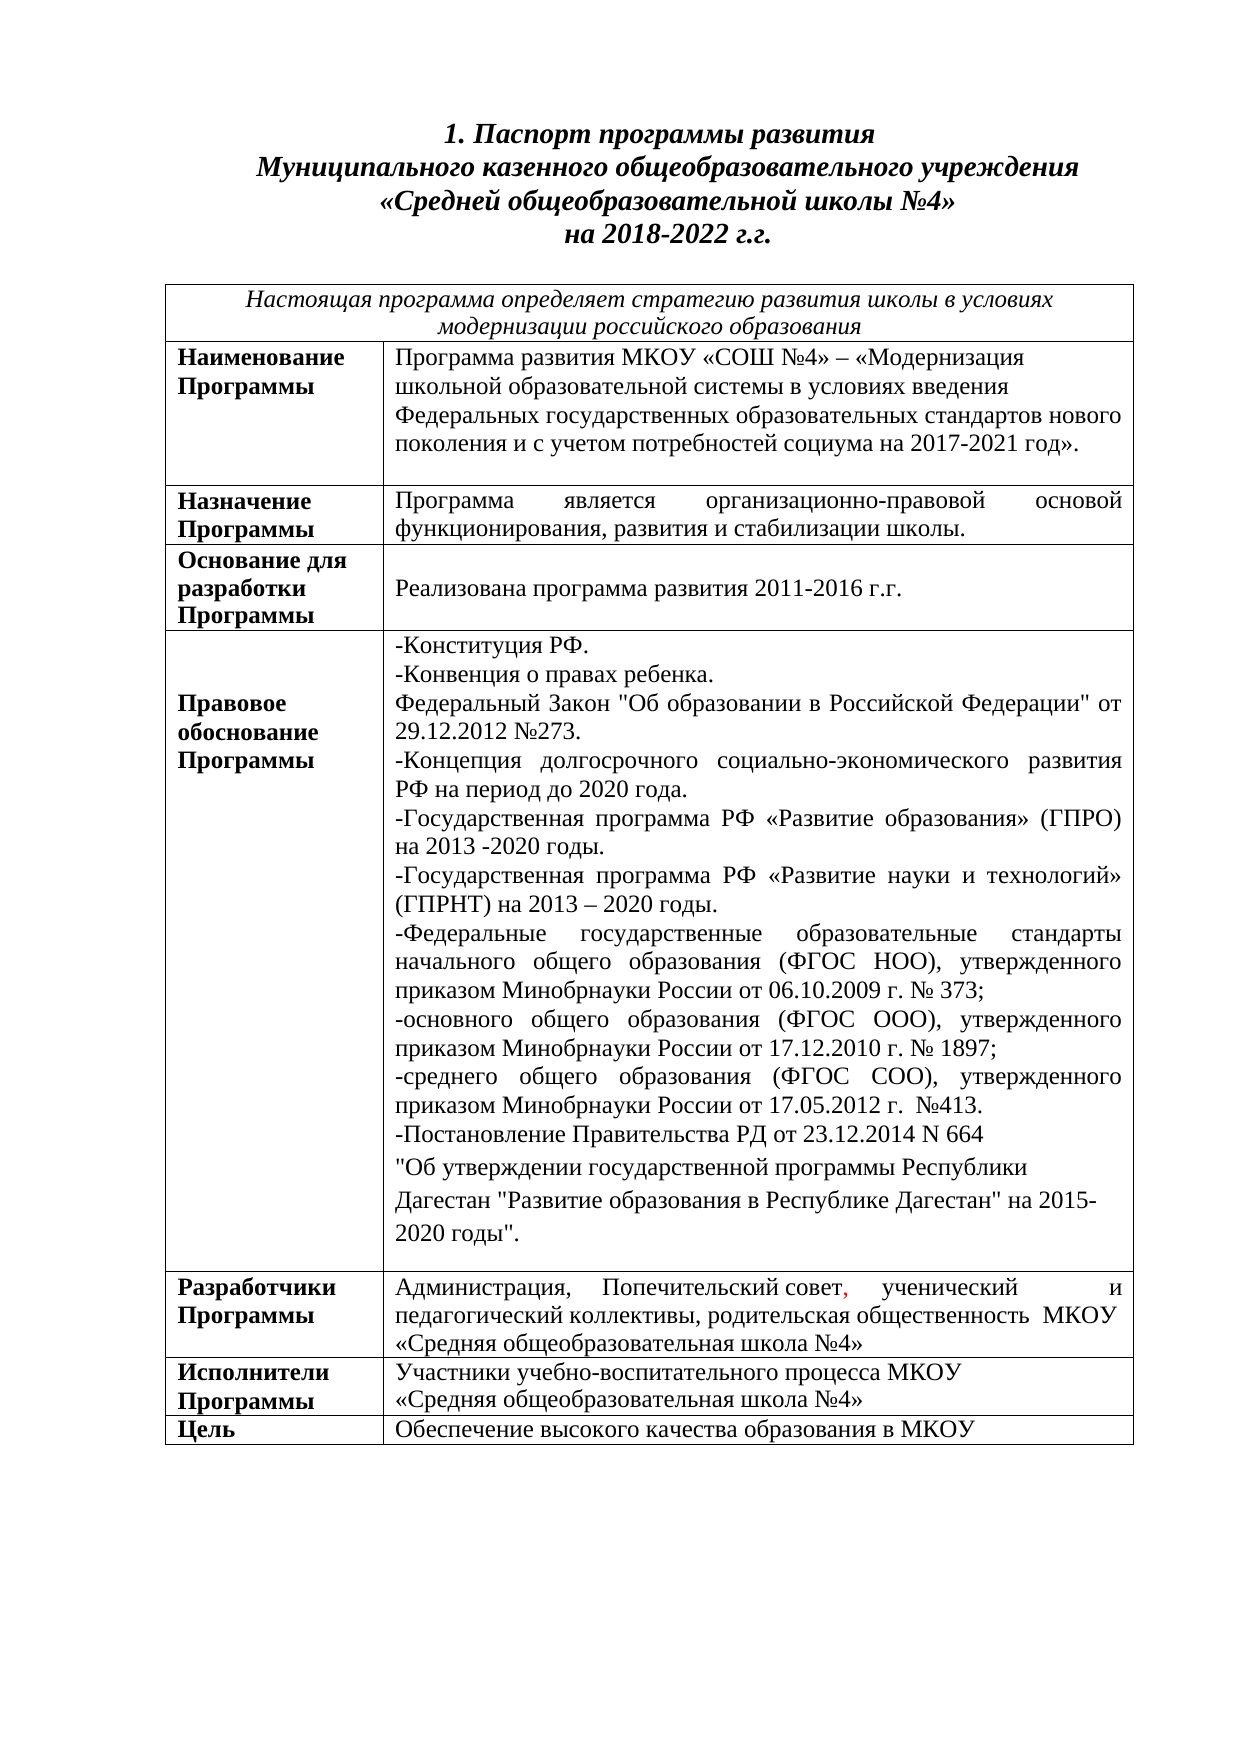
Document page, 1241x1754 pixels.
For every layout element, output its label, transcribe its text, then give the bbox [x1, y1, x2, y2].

table_cell Администрация, Попечительский совет, ученический и педагогический коллективы, родительская общественность МКОУ «Средняя общеобразовательная школа №4» [384, 1272, 1133, 1357]
table_header Настоящая программа определяет стратегию развития школы в условиях модернизации российского образования [166, 285, 1133, 341]
table_cell Реализована программа развития 2011-2016 г.г. [384, 545, 1133, 630]
table_cell Назначение Программы [166, 486, 383, 544]
table_cell Основание для разработки Программы [166, 545, 383, 630]
table_cell Разработчики Программы [166, 1272, 383, 1357]
table_cell Наименование Программы [166, 342, 383, 485]
table_cell Исполнители Программы [166, 1358, 383, 1415]
table_cell Правовое обоснование Программы [166, 631, 383, 1271]
table_cell Обеспечение высокого качества образования в МКОУ [384, 1416, 1133, 1444]
text Муниципального казенного общеобразовательного учреждения «Средней общеобразовательной школы №4» [231, 149, 1104, 217]
table_cell Программа является организационно-правовой основой функционирования, развития и стабилизации школы. [384, 486, 1133, 544]
table_cell Цель [166, 1416, 383, 1444]
table_cell -Конституция РФ. -Конвенция о правах ребенка. Федеральный Закон "Об образовании в Российской Федерации" от 29.12.2012 №273. -Концепция долгосрочного социально-экономического развития РФ на период до 2020 года. -Государственная программа РФ «Развитие образования» (ГПРО) на 2013 -2020 годы. -Государственная программа РФ «Развитие науки и технологий» (ГПРНТ) на 2013 – 2020 годы. -Федеральные государственные образовательные стандарты начального общего образования (ФГОС НОО), утвержденного приказом Минобрнауки России от 06.10.2009 г. № 373; -основного общего образования (ФГОС ООО), утвержденного приказом Минобрнауки России от 17.12.2010 г. № 1897; -среднего общего образования (ФГОС СОО), утвержденного приказом Минобрнауки России от 17.05.2012 г. №413. -Постановление Правительства РД от 23.12.2014 N 664 "Об утверждении государственной программы Республики Дагестан "Развитие образования в Республике Дагестан" на 2015-2020 годы". [384, 631, 1133, 1271]
list Паспорт программы развития [444, 116, 1211, 149]
table_cell Участники учебно-воспитательного процесса МКОУ «Средняя общеобразовательная школа №4» [384, 1358, 1133, 1415]
text на 2018-2022 г.г. [232, 217, 1104, 250]
table_cell Программа развития МКОУ «СОШ №4» – «Модернизация школьной образовательной системы в условиях введения Федеральных государственных образовательных стандартов нового поколения и с учетом потребностей социума на 2017-2021 год». [384, 342, 1133, 485]
